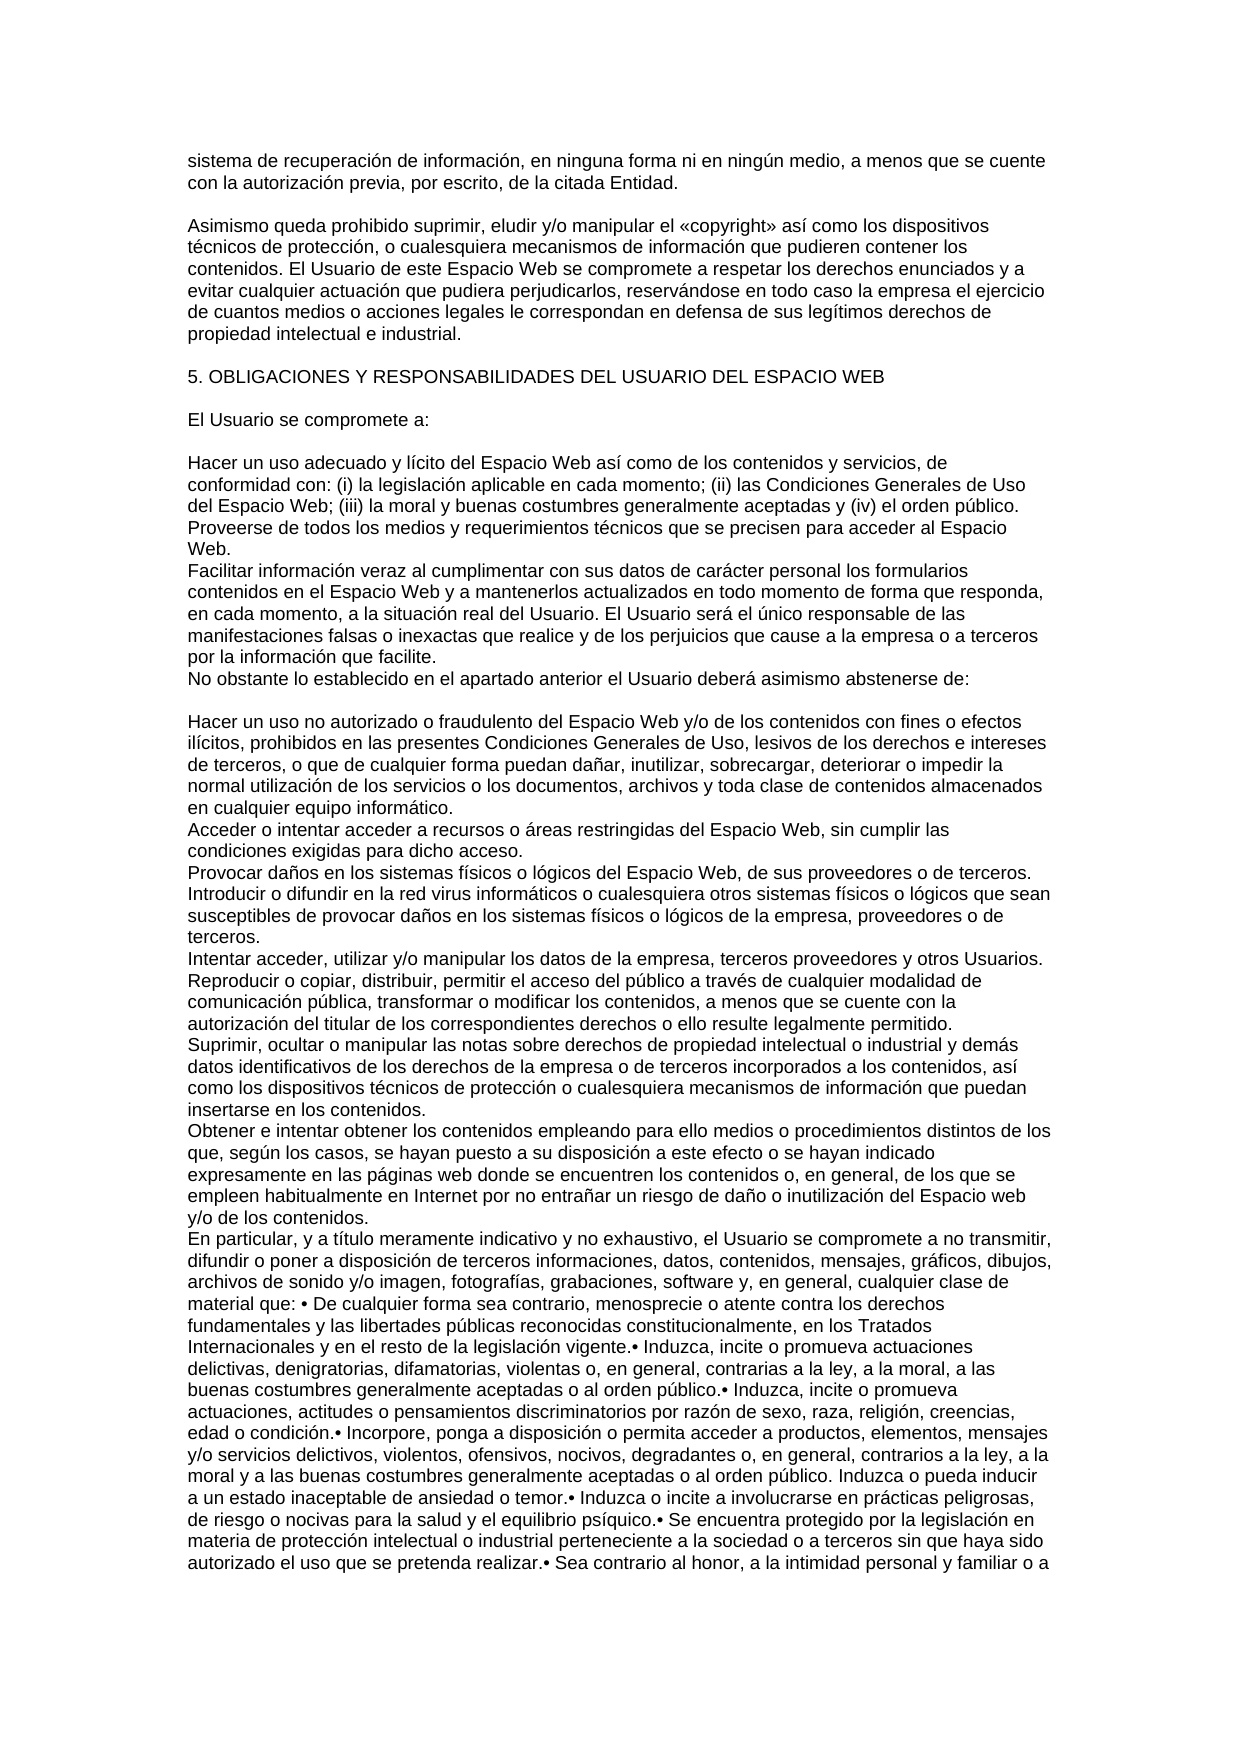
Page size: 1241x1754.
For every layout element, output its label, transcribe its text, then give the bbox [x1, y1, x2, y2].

text Obtener e intentar obtener los contenidos empleando para ello medios o procedimientos distintos de los que, según los casos, se hayan puesto a su disposición a este efecto o se hayan indicado expresamente en las páginas web donde se encuentren los contenidos o, en general, de los que se empleen habitualmente en Internet por no entrañar un riesgo de daño o inutilización del Espacio web y/o de los contenidos. [187, 1120, 1053, 1228]
text Intentar acceder, utilizar y/o manipular los datos de la empresa, terceros proveedores y otros Usuarios. [187, 948, 1053, 969]
text Facilitar información veraz al cumplimentar con sus datos de carácter personal los formularios contenidos en el Espacio Web y a mantenerlos actualizados en todo momento de forma que responda, en cada momento, a la situación real del Usuario. El Usuario será el único responsable de las manifestaciones falsas o inexactas que realice y de los perjuicios que cause a la empresa o a terceros por la información que facilite. [187, 560, 1053, 667]
text Suprimir, ocultar o manipular las notas sobre derechos de propiedad intelectual o industrial y demás datos identificativos de los derechos de la empresa o de terceros incorporados a los contenidos, así como los dispositivos técnicos de protección o cualesquiera mecanismos de información que puedan insertarse en los contenidos. [187, 1034, 1053, 1120]
text Asimismo queda prohibido suprimir, eludir y/o manipular el «copyright» así como los dispositivos técnicos de protección, o cualesquiera mecanismos de información que pudieren contener los contenidos. El Usuario de este Espacio Web se compromete a respetar los derechos enunciados y a evitar cualquier actuación que pudiera perjudicarlos, reservándose en todo caso la empresa el ejercicio de cuantos medios o acciones legales le correspondan en defensa de sus legítimos derechos de propiedad intelectual e industrial. [187, 215, 1053, 344]
text Introducir o difundir en la red virus informáticos o cualesquiera otros sistemas físicos o lógicos que sean susceptibles de provocar daños en los sistemas físicos o lógicos de la empresa, proveedores o de terceros. [187, 883, 1053, 948]
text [187, 150, 1053, 193]
text Acceder o intentar acceder a recursos o áreas restringidas del Espacio Web, sin cumplir las condiciones exigidas para dicho acceso. [187, 818, 1053, 862]
text Hacer un uso no autorizado o fraudulento del Espacio Web y/o de los contenidos con fines o efectos ilícitos, prohibidos en las presentes Condiciones Generales de Uso, lesivos de los derechos e intereses de terceros, o que de cualquier forma puedan dañar, inutilizar, sobrecargar, deteriorar o impedir la normal utilización de los servicios o los documentos, archivos y toda clase de contenidos almacenados en cualquier equipo informático. [187, 711, 1053, 818]
text 5. OBLIGACIONES Y RESPONSABILIDADES DEL USUARIO DEL ESPACIO WEB [187, 366, 1053, 387]
text No obstante lo establecido en el apartado anterior el Usuario deberá asimismo abstenerse de: [187, 667, 1053, 689]
text Hacer un uso adecuado y lícito del Espacio Web así como de los contenidos y servicios, de conformidad con: (i) la legislación aplicable en cada momento; (ii) las Condiciones Generales de Uso del Espacio Web; (iii) la moral y buenas costumbres generalmente aceptadas y (iv) el orden público. [187, 452, 1053, 517]
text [187, 1228, 1053, 1573]
text Proveerse de todos los medios y requerimientos técnicos que se precisen para acceder al Espacio Web. [187, 517, 1053, 560]
text Provocar daños en los sistemas físicos o lógicos del Espacio Web, de sus proveedores o de terceros. [187, 862, 1053, 883]
text Reproducir o copiar, distribuir, permitir el acceso del público a través de cualquier modalidad de comunicación pública, transformar o modificar los contenidos, a menos que se cuente con la autorización del titular de los correspondientes derechos o ello resulte legalmente permitido. [187, 969, 1053, 1034]
text El Usuario se compromete a: [187, 409, 1053, 430]
